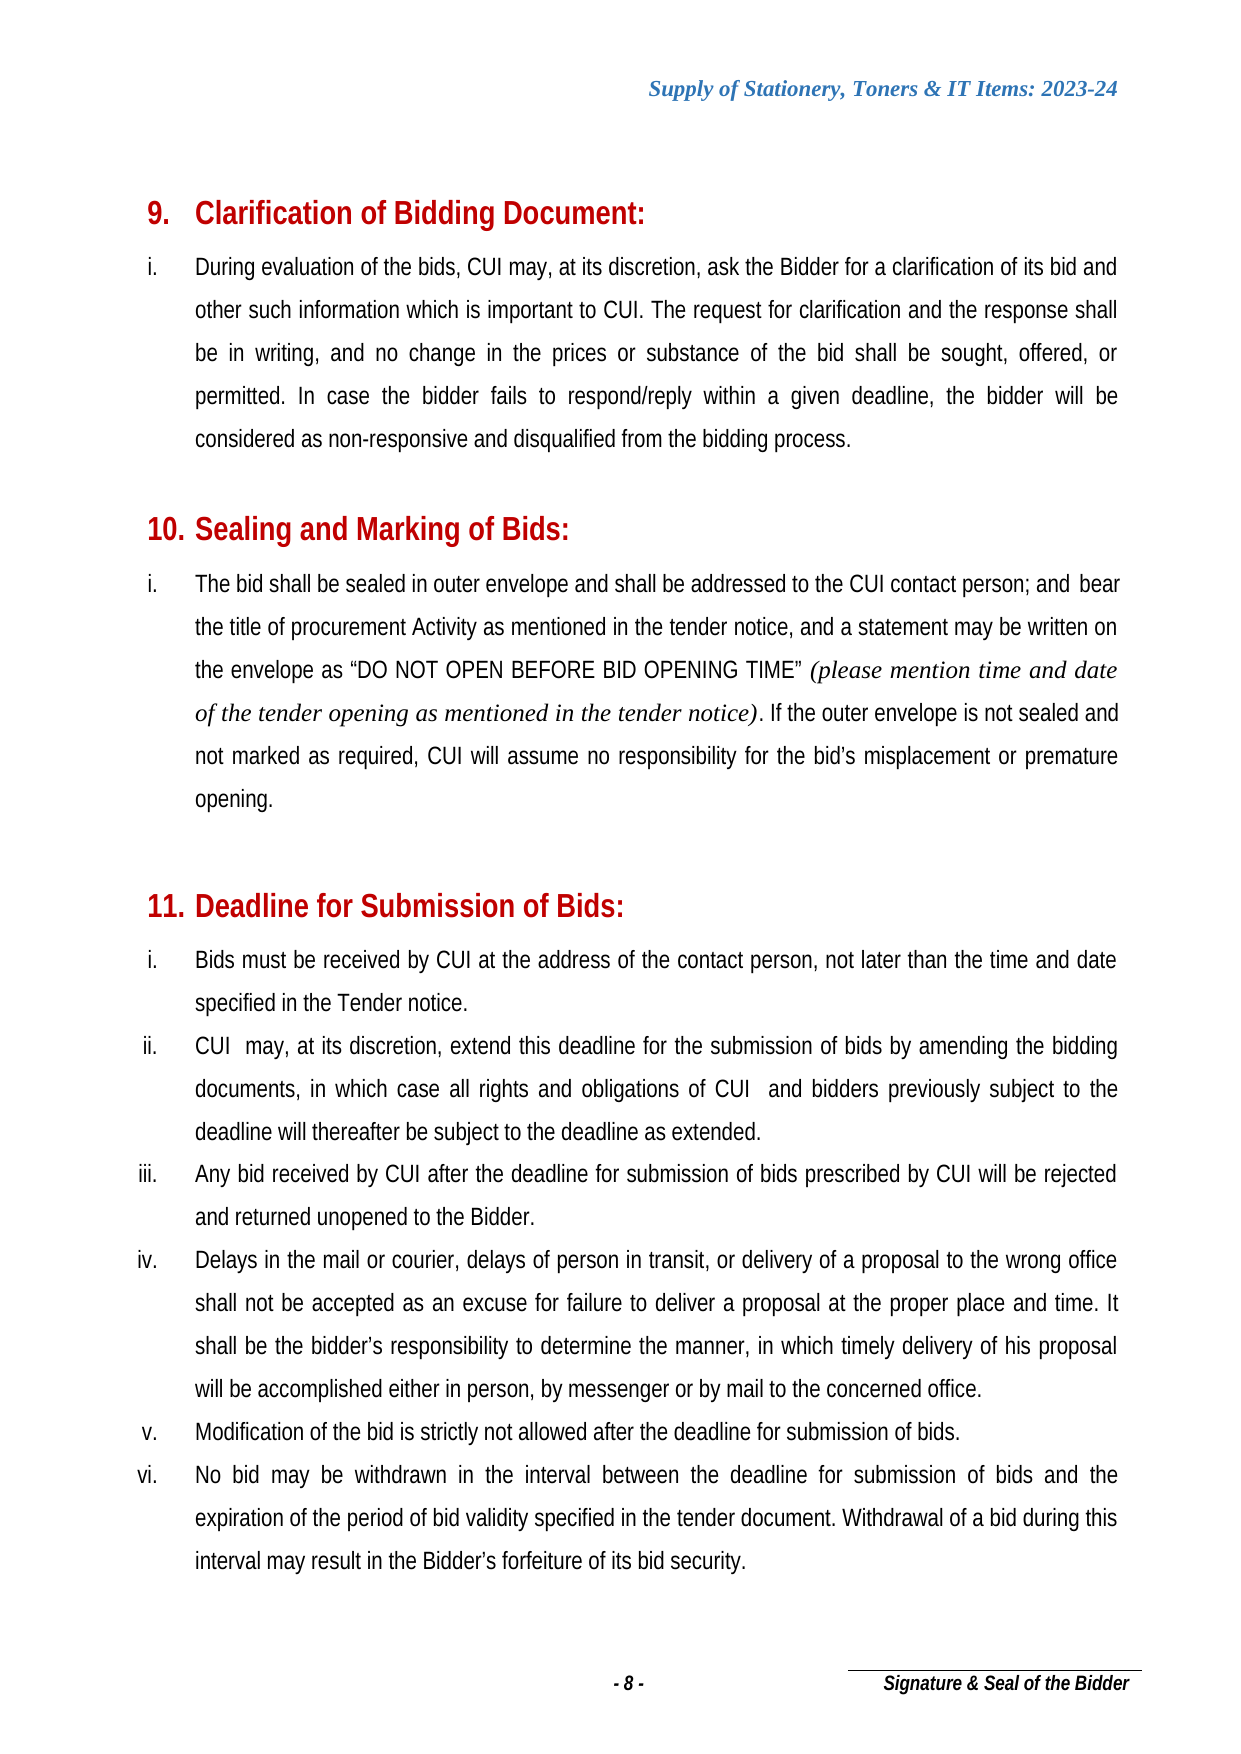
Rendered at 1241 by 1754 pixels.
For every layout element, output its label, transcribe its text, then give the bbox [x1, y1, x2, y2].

text Clarification of Bidding Document: [147, 193, 1098, 231]
list Bids must be received by CUI at the address of the contact person, not later than the time and date specified in the Tender notice. [157, 945, 1120, 1016]
text Deadline for Submission of Bids: [147, 886, 1098, 924]
list No bid may be withdrawn in the interval between the deadline for submission of bids and the expiration of the period of bid validity specified in the tender document. Withdrawal of a bid during this interval may result in the Bidder’s forfeiture of its bid security. [157, 1460, 1120, 1574]
list During evaluation of the bids, CUI may, at its discretion, ask the Bidder for a clarification of its bid and other such information which is important to CUI. The request for clarification and the response shall be in writing, and no change in the prices or substance of the bid shall be sought, offered, or permitted. In case the bidder fails to respond/reply within a given deadline, the bidder will be considered as non-responsive and disqualified from the bidding process. [157, 252, 1120, 452]
list The bid shall be sealed in outer envelope and shall be addressed to the CUI contact person; and bear the title of procurement Activity as mentioned in the tender notice, and a statement may be written on the envelope as “DO NOT OPEN BEFORE BID OPENING TIME” (please mention time and date of the tender opening as mentioned in the tender notice). If the outer envelope is not sealed and not marked as required, CUI will assume no responsibility for the bid’s misplacement or premature opening. [157, 569, 1120, 812]
list CUI may, at its discretion, extend this deadline for the submission of bids by amending the bidding documents, in which case all rights and obligations of CUI and bidders previously subject to the deadline will thereafter be subject to the deadline as extended. [157, 1031, 1120, 1145]
list Any bid received by CUI after the deadline for submission of bids prescribed by CUI will be rejected and returned unopened to the Bidder. [157, 1159, 1120, 1231]
list Modification of the bid is strictly not allowed after the deadline for submission of bids. [157, 1417, 1120, 1446]
text Sealing and Marking of Bids: [147, 509, 1098, 548]
list Delays in the mail or courier, delays of person in transit, or delivery of a proposal to the wrong office shall not be accepted as an excuse for failure to deliver a proposal at the proper place and time. It shall be the bidder’s responsibility to determine the manner, in which timely delivery of his proposal will be accomplished either in person, by messenger or by mail to the concerned office. [157, 1245, 1120, 1403]
